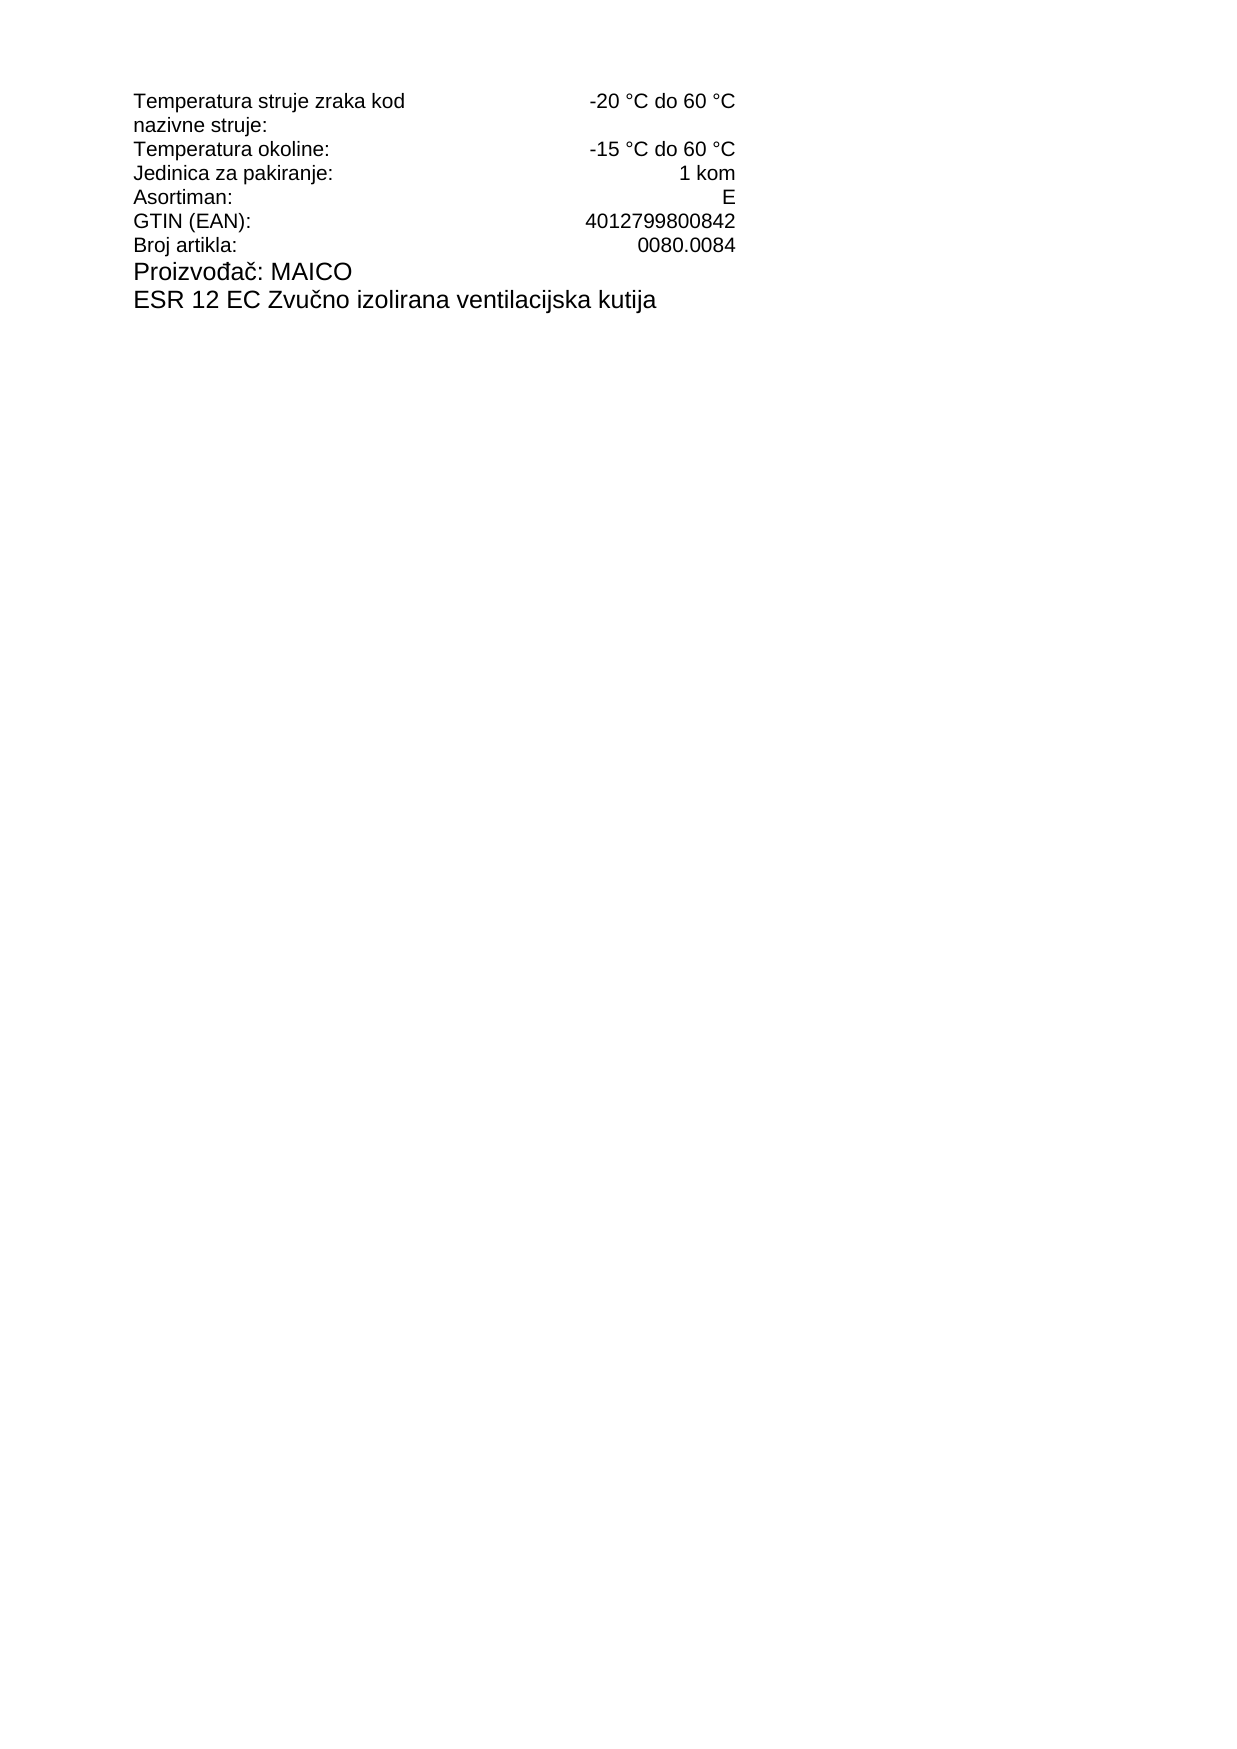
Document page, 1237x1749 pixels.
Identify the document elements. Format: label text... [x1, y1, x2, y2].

table_cell Broj artikla: [122, 233, 434, 256]
table_cell -15 °C do 60 °C [434, 137, 747, 161]
table_cell GTIN (EAN): [122, 209, 434, 232]
table_cell Jedinica za pakiranje: [122, 161, 434, 184]
text Proizvođač: MAICO [133, 256, 1148, 285]
table_cell 0080.0084 [434, 233, 747, 256]
text ESR 12 EC Zvučno izolirana ventilacijska kutija [133, 285, 1148, 314]
table_cell Temperatura struje zraka kod nazivne struje: [122, 89, 434, 137]
table_cell Asortiman: [122, 185, 434, 208]
table_cell Temperatura okoline: [122, 137, 434, 161]
table_cell 1 kom [434, 161, 747, 184]
table_cell E [434, 185, 747, 208]
table_cell 4012799800842 [434, 209, 747, 232]
table_cell -20 °C do 60 °C [434, 89, 747, 137]
